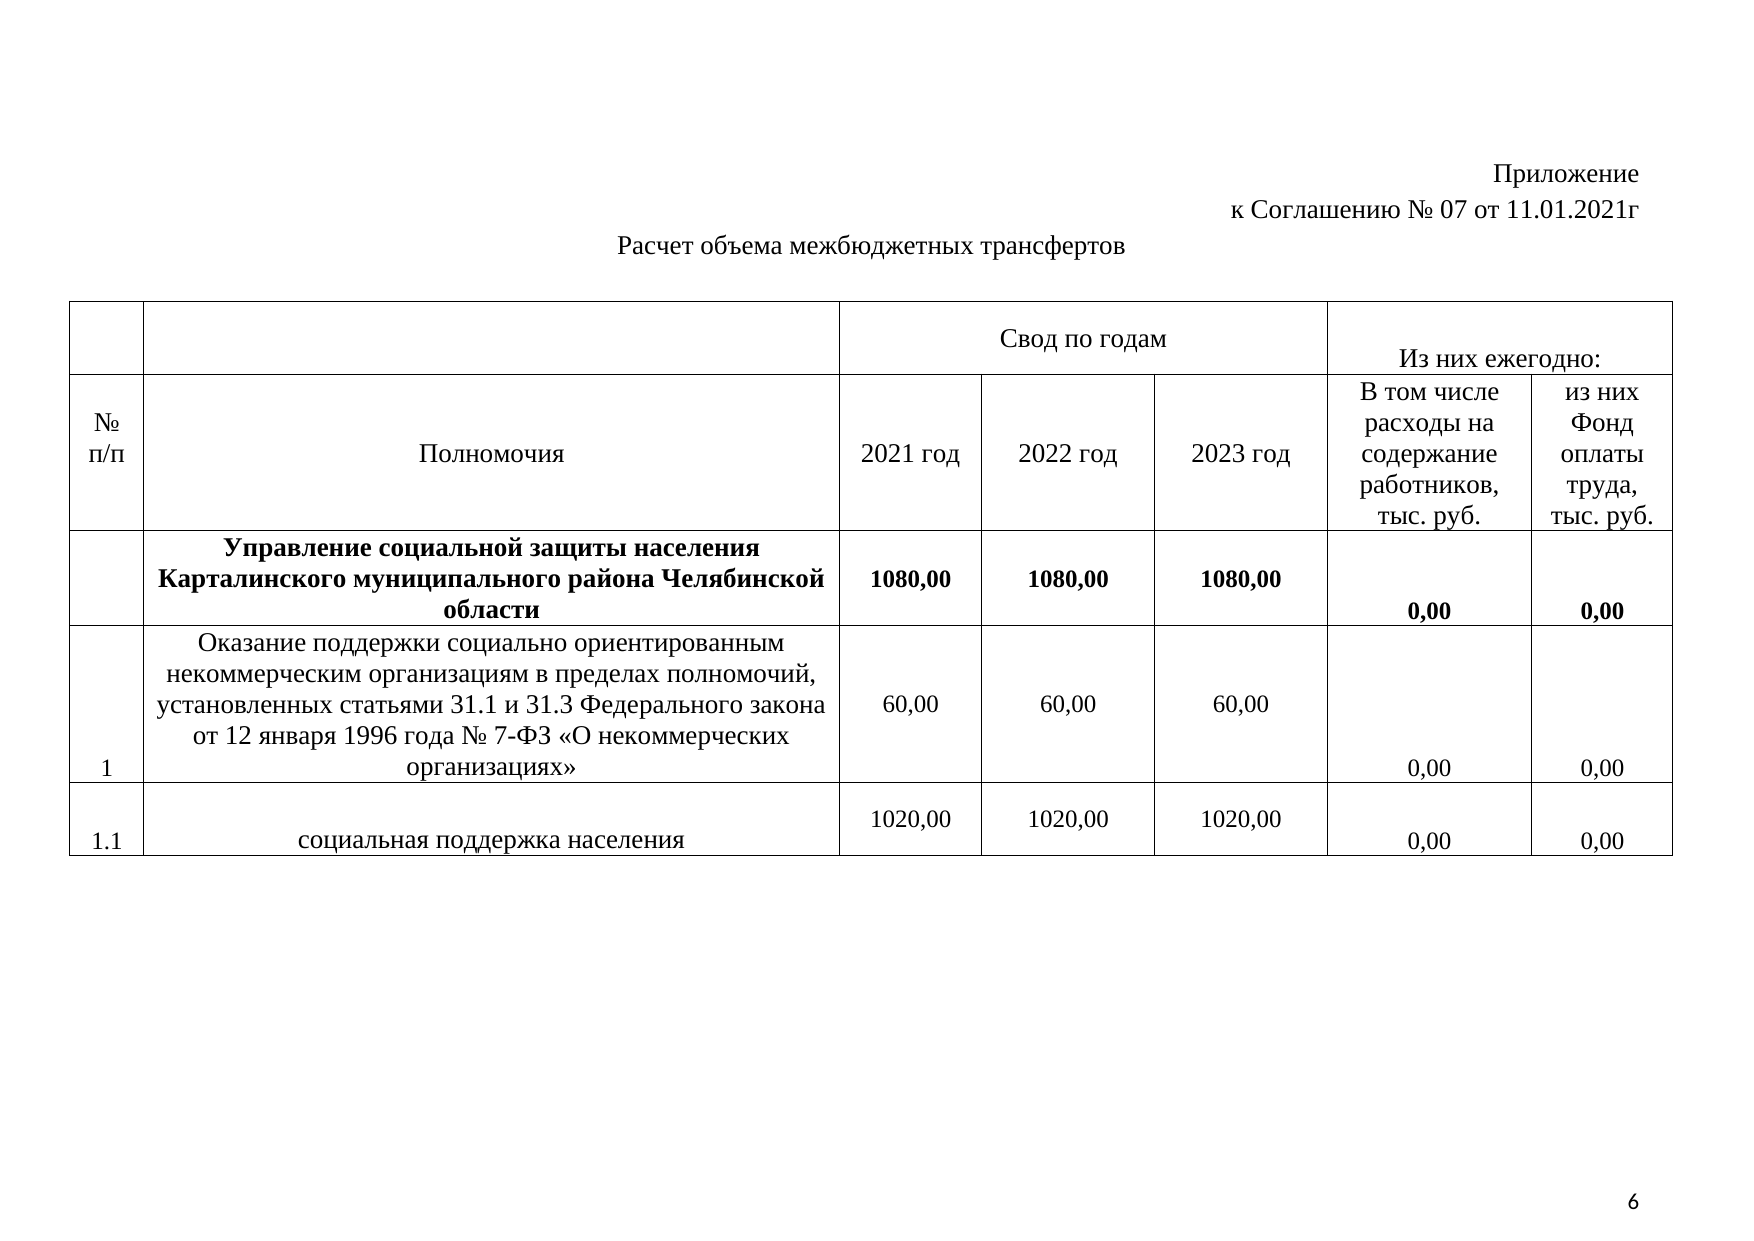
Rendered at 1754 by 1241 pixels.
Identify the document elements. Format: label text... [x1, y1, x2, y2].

table_cell 1020,00 [982, 783, 1154, 854]
table_cell [70, 531, 143, 625]
table_cell 1080,00 [982, 531, 1154, 625]
table_cell 1080,00 [840, 531, 981, 625]
table_cell 1080,00 [1155, 531, 1327, 625]
table_cell 60,00 [1155, 626, 1327, 782]
text Расчет объема межбюджетных трансфертов [103, 229, 1639, 260]
table_cell 2023 год [1155, 375, 1327, 530]
table_cell 0,00 [1328, 531, 1531, 625]
table_cell № п/п [70, 375, 143, 530]
text Приложение [103, 158, 1639, 189]
table_header [70, 302, 143, 373]
table_cell 1020,00 [1155, 783, 1327, 854]
table_cell В том числе расходы на содержание работников, тыс. руб. [1328, 375, 1531, 530]
table_cell 2021 год [840, 375, 981, 530]
table_cell 2022 год [982, 375, 1154, 530]
table_cell 0,00 [1328, 783, 1531, 854]
table_cell 60,00 [840, 626, 981, 782]
table_cell 1020,00 [840, 783, 981, 854]
table_cell Полномочия [144, 375, 839, 530]
table_header Из них ежегодно: [1328, 302, 1672, 373]
table_cell 0,00 [1532, 783, 1672, 854]
table_cell 1 [70, 626, 143, 782]
table_cell Оказание поддержки социально ориентированным некоммерческим организациям в пределах полномочий, установленных статьями 31.1 и 31.3 Федерального закона от 12 января 1996 года № 7-ФЗ «О некоммерческих организациях» [144, 626, 839, 782]
table_cell 0,00 [1328, 626, 1531, 782]
table_cell 0,00 [1532, 531, 1672, 625]
table_header Свод по годам [840, 302, 1327, 373]
table_cell социальная поддержка населения [144, 783, 839, 854]
text к Соглашению № 07 от 11.01.2021г [103, 193, 1639, 224]
table_cell 1.1 [70, 783, 143, 854]
table_cell 60,00 [982, 626, 1154, 782]
table_header [144, 302, 839, 373]
table_cell 0,00 [1532, 626, 1672, 782]
table_cell Управление социальной защиты населения Карталинского муниципального района Челябинской области [144, 531, 839, 625]
table_cell из них Фонд оплаты труда, тыс. руб. [1532, 375, 1672, 530]
